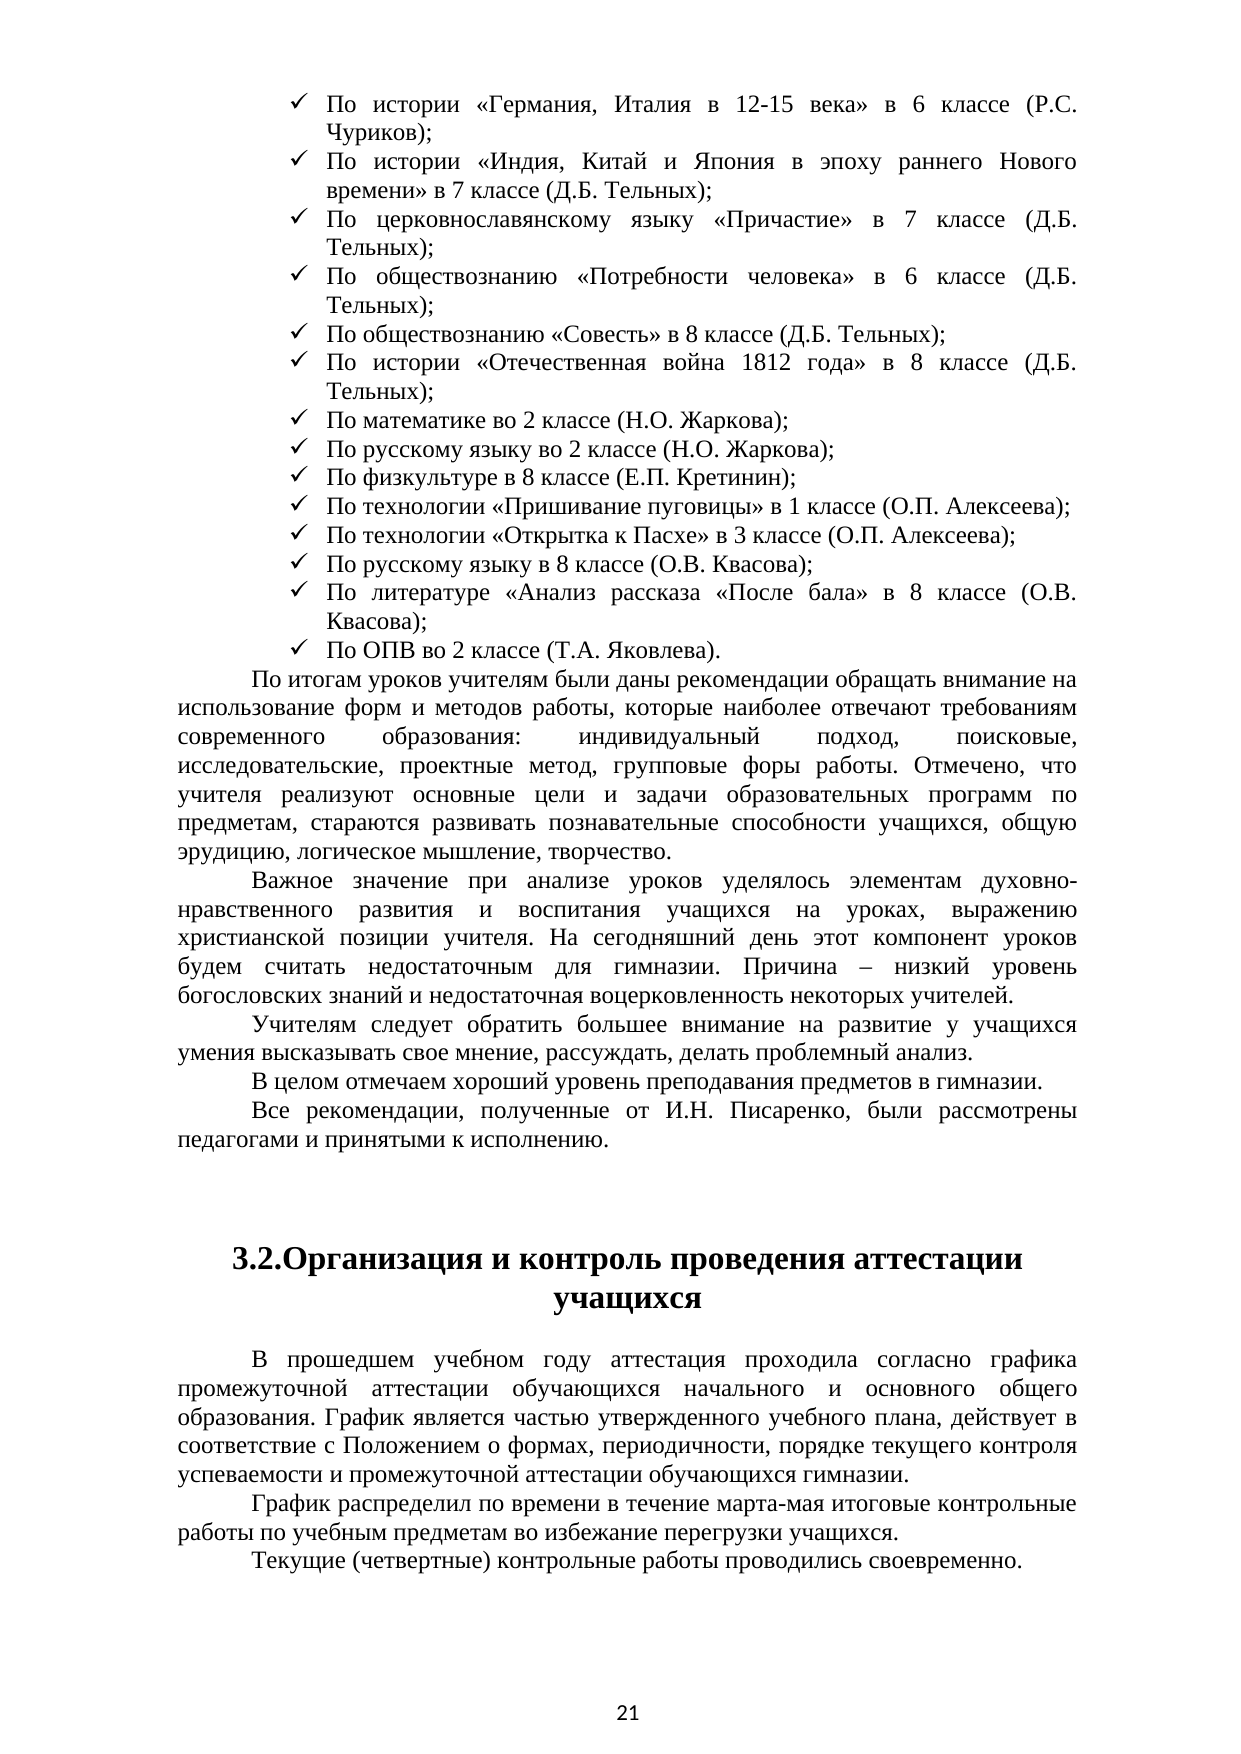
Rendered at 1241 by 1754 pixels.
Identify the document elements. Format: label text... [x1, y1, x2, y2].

list По русскому языку в 8 классе (О.В. Квасова); [288, 549, 1078, 577]
text График распределил по времени в течение марта-мая итоговые контрольные работы по учебным предметам во избежание перегрузки учащихся. [177, 1488, 1078, 1545]
text В прошедшем учебном году аттестация проходила согласно графика промежуточной аттестации обучающихся начального и основного общего образования. График является частью утвержденного учебного плана, действует в соответствие с Положением о формах, периодичности, порядке текущего контроля успеваемости и промежуточной аттестации обучающихся гимназии. [177, 1344, 1078, 1488]
list По ОПВ во 2 классе (Т.А. Яковлева). [288, 635, 1078, 664]
list По истории «Отечественная война 1812 года» в 8 классе (Д.Б. Тельных); [288, 347, 1078, 405]
text Учителям следует обратить большее внимание на развитие у учащихся умения высказывать свое мнение, рассуждать, делать проблемный анализ. [177, 1009, 1078, 1066]
list По русскому языку во 2 классе (Н.О. Жаркова); [288, 434, 1078, 462]
list По обществознанию «Совесть» в 8 классе (Д.Б. Тельных); [288, 319, 1078, 347]
text По итогам уроков учителям были даны рекомендации обращать внимание на использование форм и методов работы, которые наиболее отвечают требованиям современного образования: индивидуальный подход, поисковые, исследовательские, проектные метод, групповые форы работы. Отмечено, что учителя реализуют основные цели и задачи образовательных программ по предметам, стараются развивать познавательные способности учащихся, общую эрудицию, логическое мышление, творчество. [177, 664, 1078, 865]
text Все рекомендации, полученные от И.Н. Писаренко, были рассмотрены педагогами и принятыми к исполнению. [177, 1095, 1078, 1152]
list По физкультуре в 8 классе (Е.П. Кретинин); [288, 462, 1078, 491]
list По церковнославянскому языку «Причастие» в 7 классе (Д.Б. Тельных); [288, 204, 1078, 261]
text Важное значение при анализе уроков уделялось элементам духовно-нравственного развития и воспитания учащихся на уроках, выражению христианской позиции учителя. На сегодняшний день этот компонент уроков будем считать недостаточным для гимназии. Причина – низкий уровень богословских знаний и недостаточная воцерковленность некоторых учителей. [177, 865, 1078, 1009]
list По математике во 2 классе (Н.О. Жаркова); [288, 405, 1078, 434]
list По литературе «Анализ рассказа «После бала» в 8 классе (О.В. Квасова); [288, 577, 1078, 635]
list По технологии «Открытка к Пасхе» в 3 классе (О.П. Алексеева); [288, 520, 1078, 549]
text В целом отмечаем хороший уровень преподавания предметов в гимназии. [177, 1066, 1078, 1095]
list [288, 89, 1078, 146]
text 3.2.Организация и контроль проведения аттестации учащихся [177, 1239, 1078, 1315]
list По обществознанию «Потребности человека» в 6 классе (Д.Б. Тельных); [288, 261, 1078, 319]
text Текущие (четвертные) контрольные работы проводились своевременно. [177, 1545, 1078, 1574]
list По технологии «Пришивание пуговицы» в 1 классе (О.П. Алексеева); [288, 491, 1078, 520]
list По истории «Индия, Китай и Япония в эпоху раннего Нового времени» в 7 классе (Д.Б. Тельных); [288, 146, 1078, 204]
